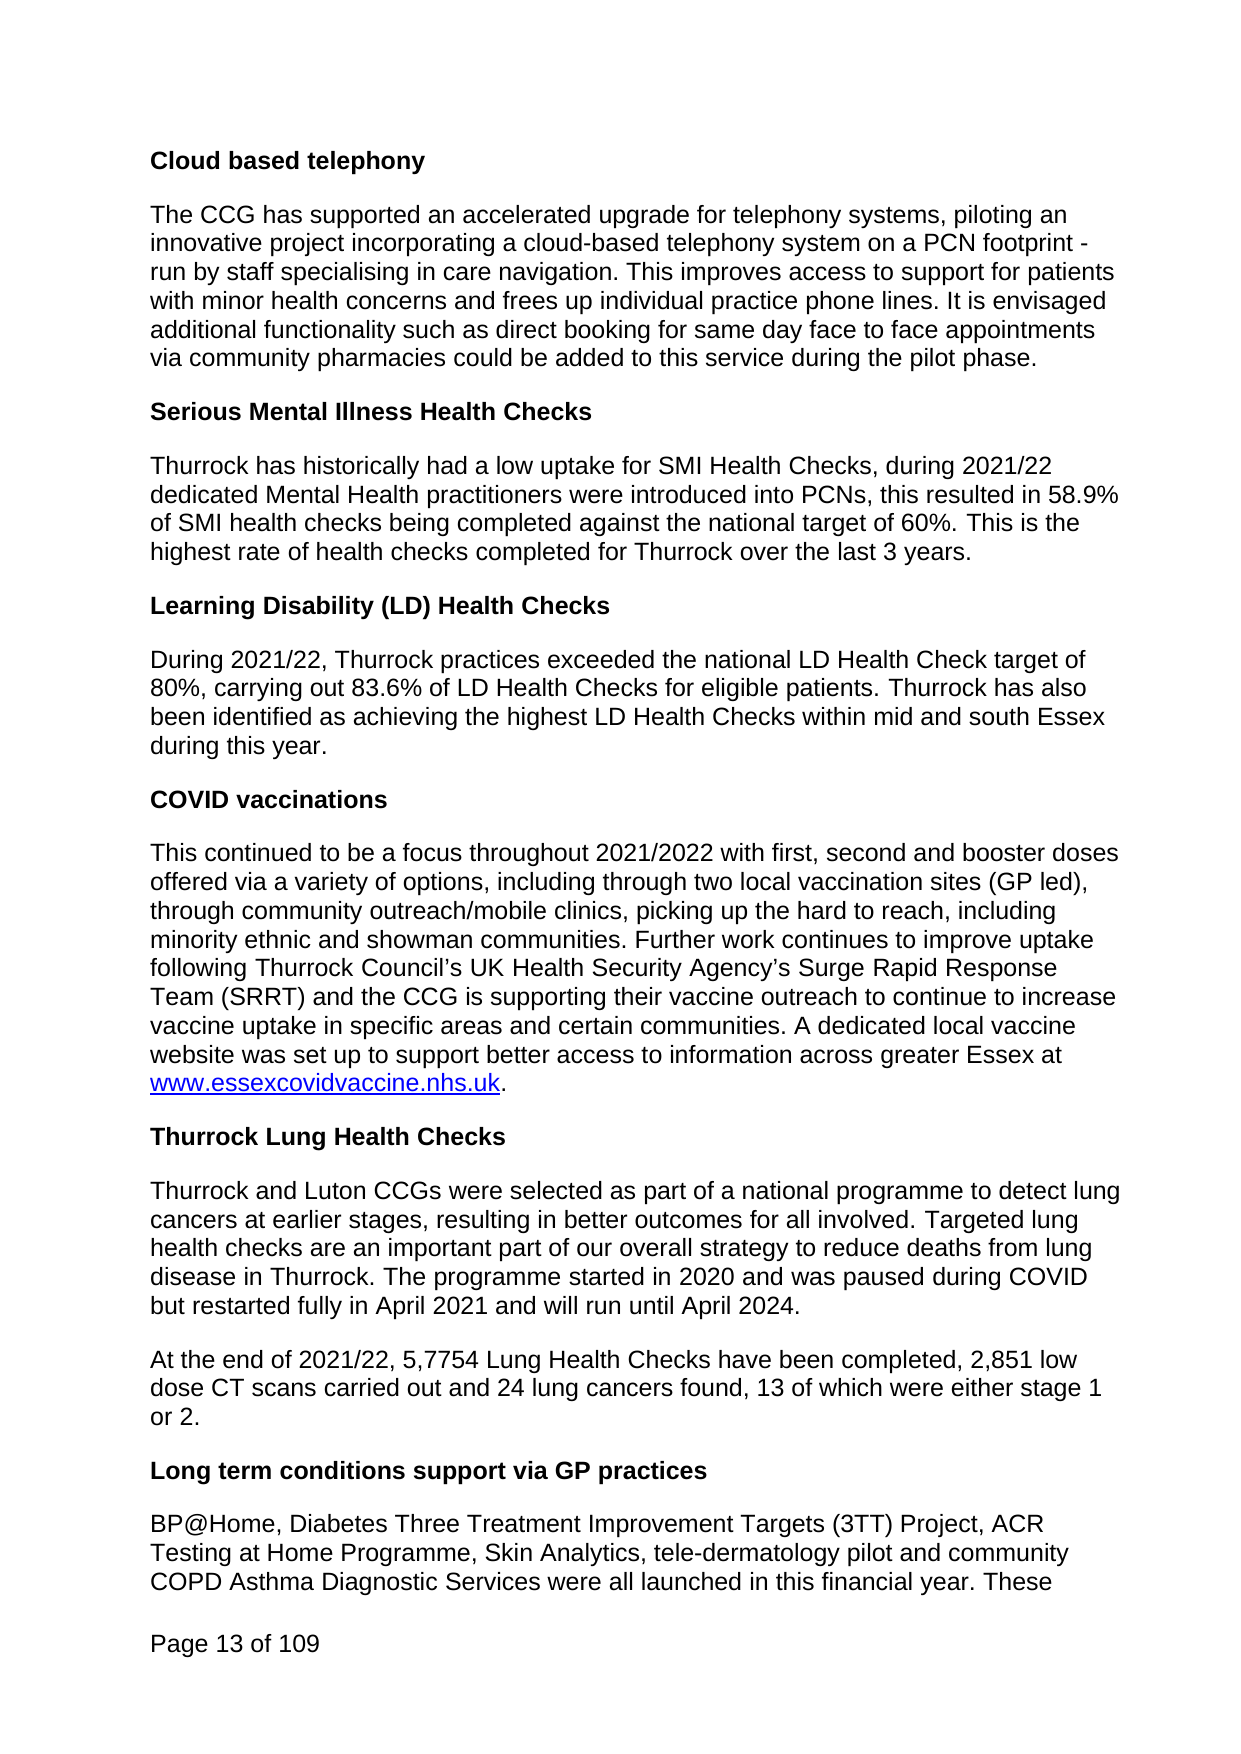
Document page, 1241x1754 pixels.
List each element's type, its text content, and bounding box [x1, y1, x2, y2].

text Thurrock and Luton CCGs were selected as part of a national programme to detect lung cancers at earlier stages, resulting in better outcomes for all involved. Targeted lung health checks are an important part of our overall strategy to reduce deaths from lung disease in Thurrock. The programme started in 2020 and was paused during COVID but restarted fully in April 2021 and will run until April 2024. [150, 1176, 1122, 1320]
text During 2021/22, Thurrock practices exceeded the national LD Health Check target of 80%, carrying out 83.6% of LD Health Checks for eligible patients. Thurrock has also been identified as achieving the highest LD Health Checks within mid and south Essex during this year. [150, 645, 1108, 760]
text BP@Home, Diabetes Three Treatment Improvement Targets (3TT) Project, ACR Testing at Home Programme, Skin Analytics, tele-dermatology pilot and community COPD Asthma Diagnostic Services were all launched in this financial year. These [150, 1509, 1072, 1596]
subtitle Learning Disability (LD) Health Checks [150, 591, 1157, 620]
subtitle Thurrock Lung Health Checks [150, 1122, 1157, 1151]
subtitle Cloud based telephony [150, 146, 1157, 174]
text This continued to be a focus throughout 2021/2022 with first, second and booster doses offered via a variety of options, including through two local vaccination sites (GP led), through community outreach/mobile clinics, picking up the hard to reach, including minority ethnic and showman communities. Further work continues to improve uptake following Thurrock Council’s UK Health Security Agency’s Surge Rapid Response Team (SRRT) and the CCG is supporting their vaccine outreach to continue to increase vaccine uptake in specific areas and certain communities. A dedicated local vaccine website was set up to support better access to information across greater Essex at www.essexcovidvaccine.nhs.uk. [150, 838, 1121, 1097]
subtitle COVID vaccinations [150, 785, 1157, 813]
subtitle Serious Mental Illness Health Checks [150, 397, 1157, 426]
text The CCG has supported an accelerated upgrade for telephony systems, piloting an innovative project incorporating a cloud-based telephony system on a PCN footprint - run by staff specialising in care navigation. This improves access to support for patients with minor health concerns and frees up individual practice phone lines. It is envisaged additional functionality such as direct booking for same day face to face appointments via community pharmacies could be added to this service during the pilot phase. [150, 199, 1117, 372]
text Thurrock has historically had a low uptake for SMI Health Checks, during 2021/22 dedicated Mental Health practitioners were introduced into PCNs, this resulted in 58.9% of SMI health checks being completed against the national target of 60%. This is the highest rate of health checks completed for Thurrock over the last 3 years. [150, 451, 1122, 566]
text At the end of 2021/22, 5,7754 Lung Health Checks have been completed, 2,851 low dose CT scans carried out and 24 lung cancers found, 13 of which were either stage 1 or 2. [150, 1345, 1105, 1431]
subtitle Long term conditions support via GP practices [150, 1456, 1157, 1484]
